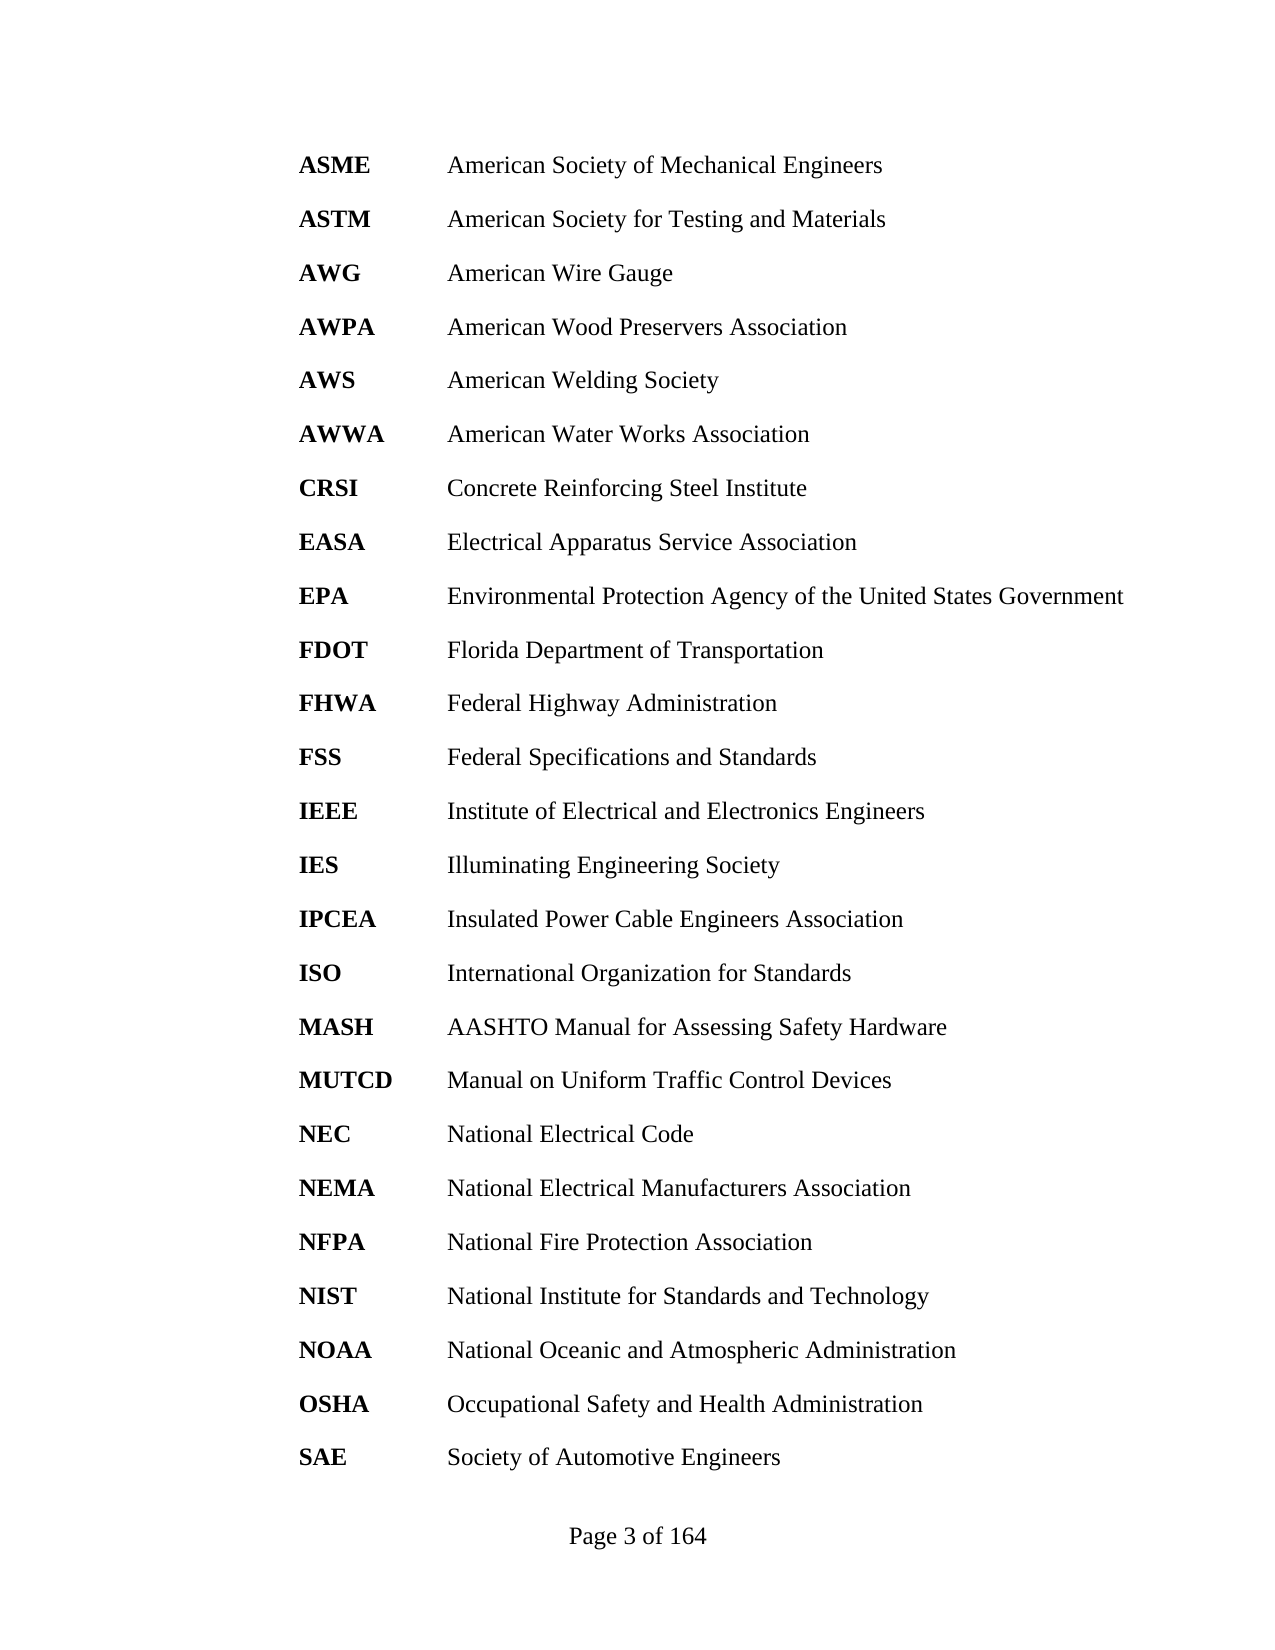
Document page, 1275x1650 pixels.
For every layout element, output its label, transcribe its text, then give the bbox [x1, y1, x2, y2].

text ASTM American Society for Testing and Materials [298, 204, 1125, 233]
text SAE Society of Automotive Engineers [298, 1442, 1125, 1471]
text Administration [298, 688, 1125, 717]
text NIST National Institute for Standards and Technology [298, 1281, 1125, 1310]
text AWWA American Water Works Association [298, 419, 1125, 448]
text ISO International Organization for Standards [298, 958, 1125, 987]
text AWPA American Wood Preservers Association [298, 312, 1125, 340]
text IES Illuminating Engineering Society [298, 850, 1125, 879]
text NEMA National Electrical Manufacturers Association [298, 1173, 1125, 1202]
text NFPA National Fire Protection Association [298, 1227, 1125, 1256]
text ASME American Society of Mechanical Engineers [298, 150, 1125, 179]
text FSS Federal Specifications and Standards [298, 742, 1125, 771]
text AWG American Wire Gauge [298, 258, 1125, 286]
text NOAA National Oceanic and Atmospheric Administration [298, 1335, 1125, 1363]
text IPCEA Insulated Power Cable Engineers Association [298, 904, 1125, 933]
text EASA Electrical Apparatus Service Association [298, 527, 1125, 556]
text FDOT Florida Department of Transportation [298, 635, 1125, 663]
text OSHA Occupational Safety and Health Administration [298, 1389, 1125, 1417]
text IEEE Institute of Electrical and Electronics Engineers [298, 796, 1125, 825]
text MUTCD Manual on Uniform Traffic Control Devices [298, 1066, 1125, 1094]
text MASH AASHTO Manual for Assessing Safety Hardware [298, 1012, 1125, 1040]
text NEC National Electrical Code [298, 1119, 1125, 1148]
text CRSI Concrete Reinforcing Steel Institute [298, 473, 1125, 502]
text AWS American Welding Society [298, 365, 1125, 394]
text EPA Environmental Protection Agency of the Government [298, 581, 1125, 609]
